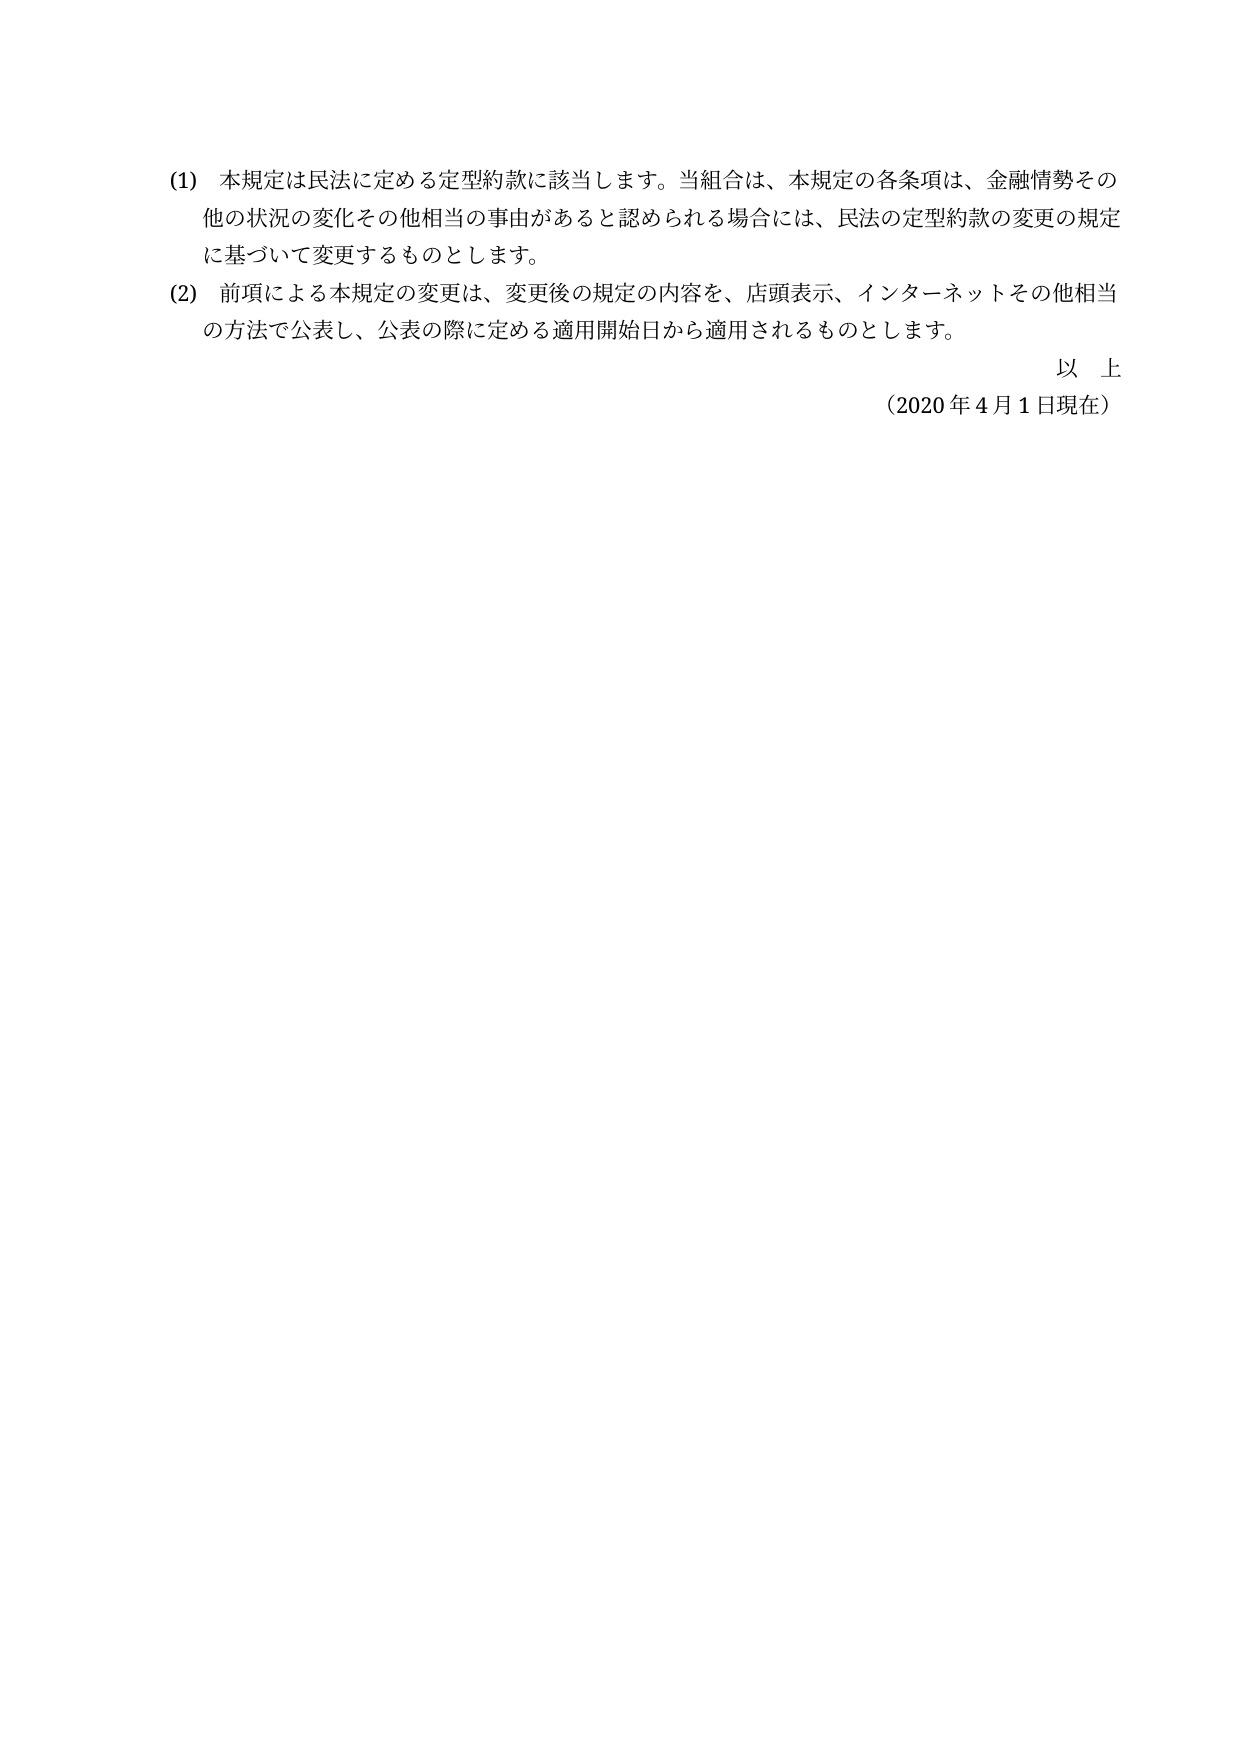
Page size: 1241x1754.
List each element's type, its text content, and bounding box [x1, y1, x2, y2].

text 以 上 [148, 348, 1122, 386]
text (2) 前項による本規定の変更は、変更後の規定の内容を、店頭表示、インターネットその他相当の方法で公表し、公表の際に定める適用開始日から適用されるものとします。 [169, 273, 1122, 348]
text (1) 本規定は民法に定める定型約款に該当します。当組合は、本規定の各条項は、金融情勢その他の状況の変化その他相当の事由があると認められる場合には、民法の定型約款の変更の規定に基づいて変更するものとします。 [169, 161, 1122, 273]
text （2020年4月1日現在） [148, 386, 1122, 423]
